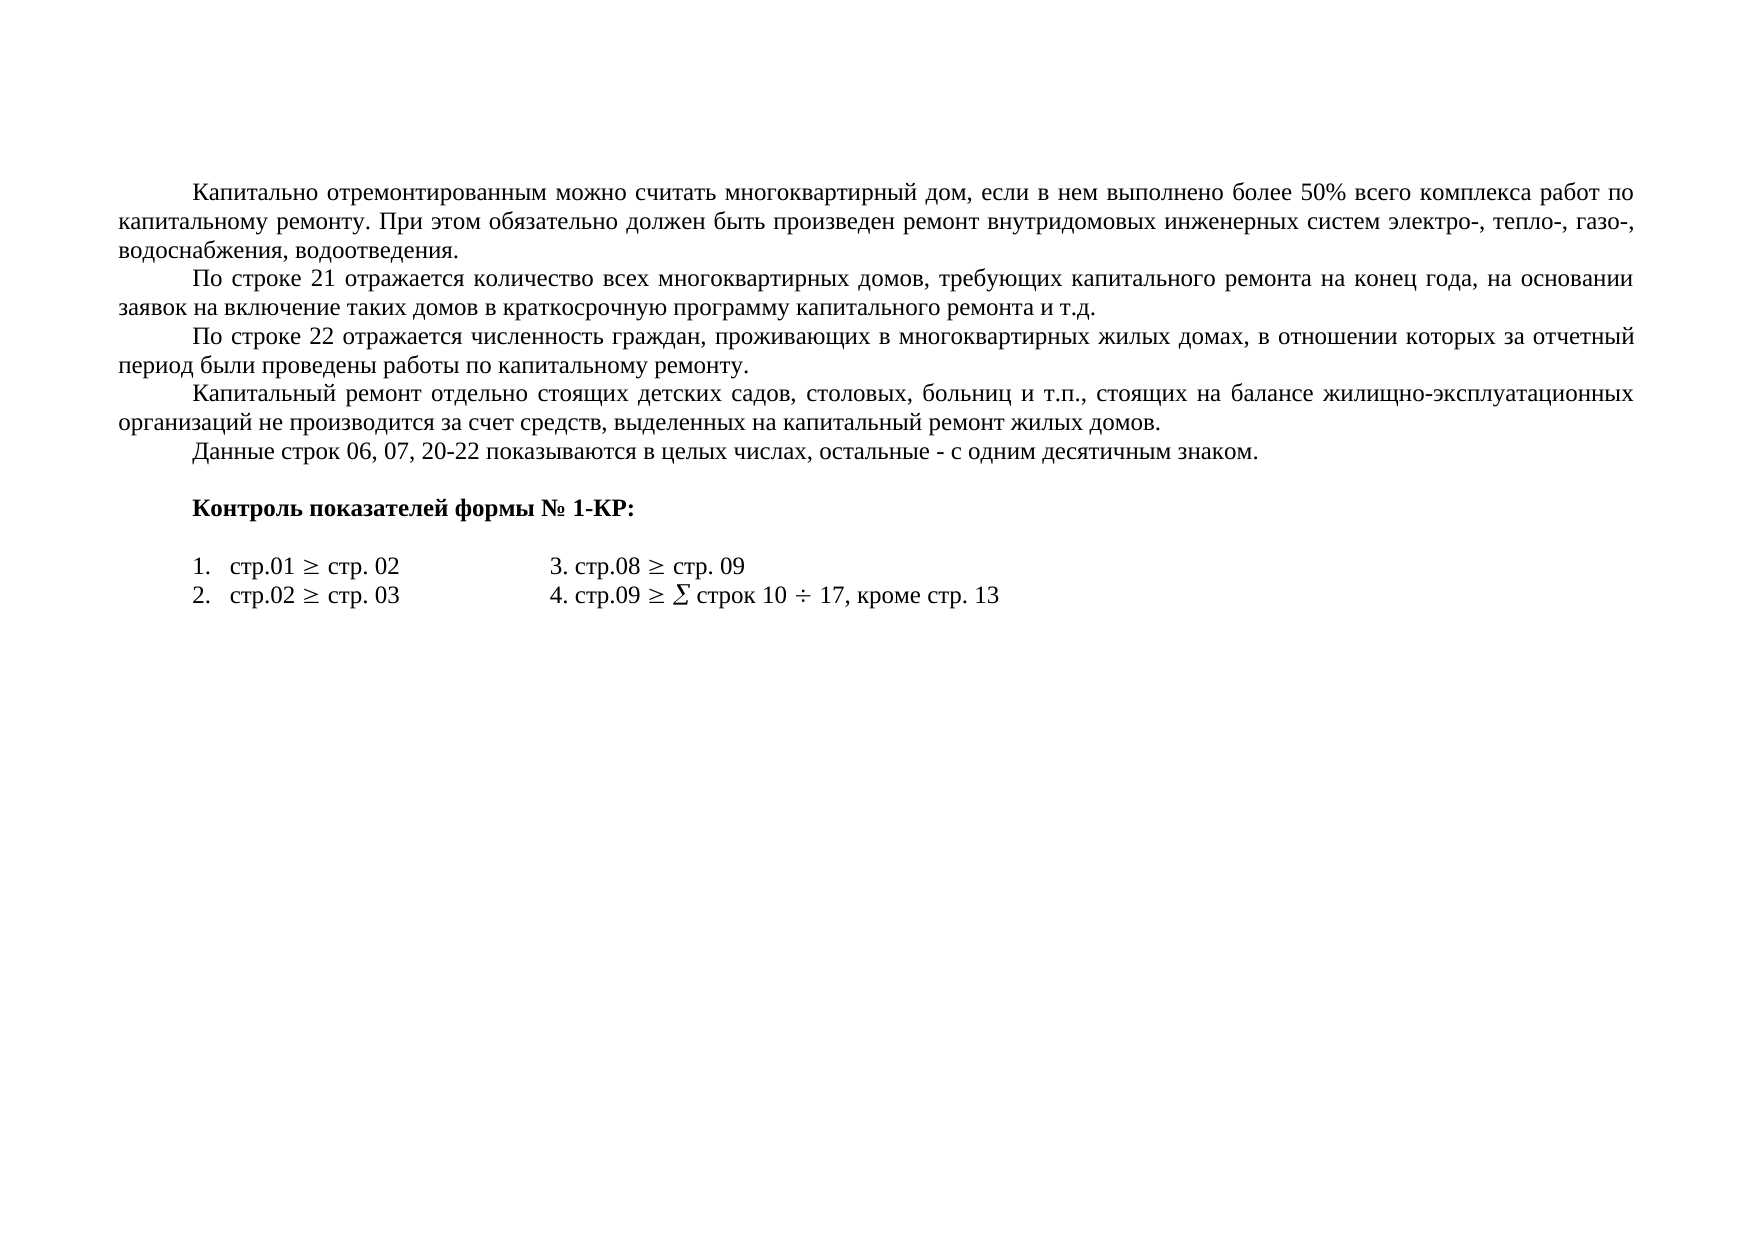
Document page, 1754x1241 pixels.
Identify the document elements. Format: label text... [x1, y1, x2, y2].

text Данные строк 06, 07, 20-22 показываются в целых числах, остальные - с одним десятичным знаком. [118, 436, 1636, 465]
text Капитально отремонтированным можно считать многоквартирный дом, если в нем выполнено более 50% всего комплекса работ по капитальному ремонту. При этом обязательно должен быть произведен ремонт внутридомовых инженерных систем электро-, тепло-, газо-, водоснабжения, водоотведения. [118, 177, 1636, 263]
text 1. стр.01 стр. 02 3. стр.08 стр. 09 [118, 551, 1636, 580]
text Капитальный ремонт отдельно стоящих детских садов, столовых, больниц и т.п., стоящих на балансе жилищно-эксплуатационных организаций не производится за счет средств, выделенных на капитальный ремонт жилых домов. [118, 378, 1636, 436]
list стр.02 стр. 03 4. стр.09 строк 10 17, кроме стр. 13 [192, 580, 1636, 608]
text По строке 22 отражается численность граждан, проживающих в многоквартирных жилых домах, в отношении которых за отчетный период были проведены работы по капитальному ремонту. [118, 321, 1636, 378]
text По строке 21 отражается количество всех многоквартирных домов, требующих капитального ремонта на конец года, на основании заявок на включение таких домов в краткосрочную программу капитального ремонта и т.д. [118, 263, 1636, 321]
text Контроль показателей формы № 1-КР: [118, 493, 1636, 522]
